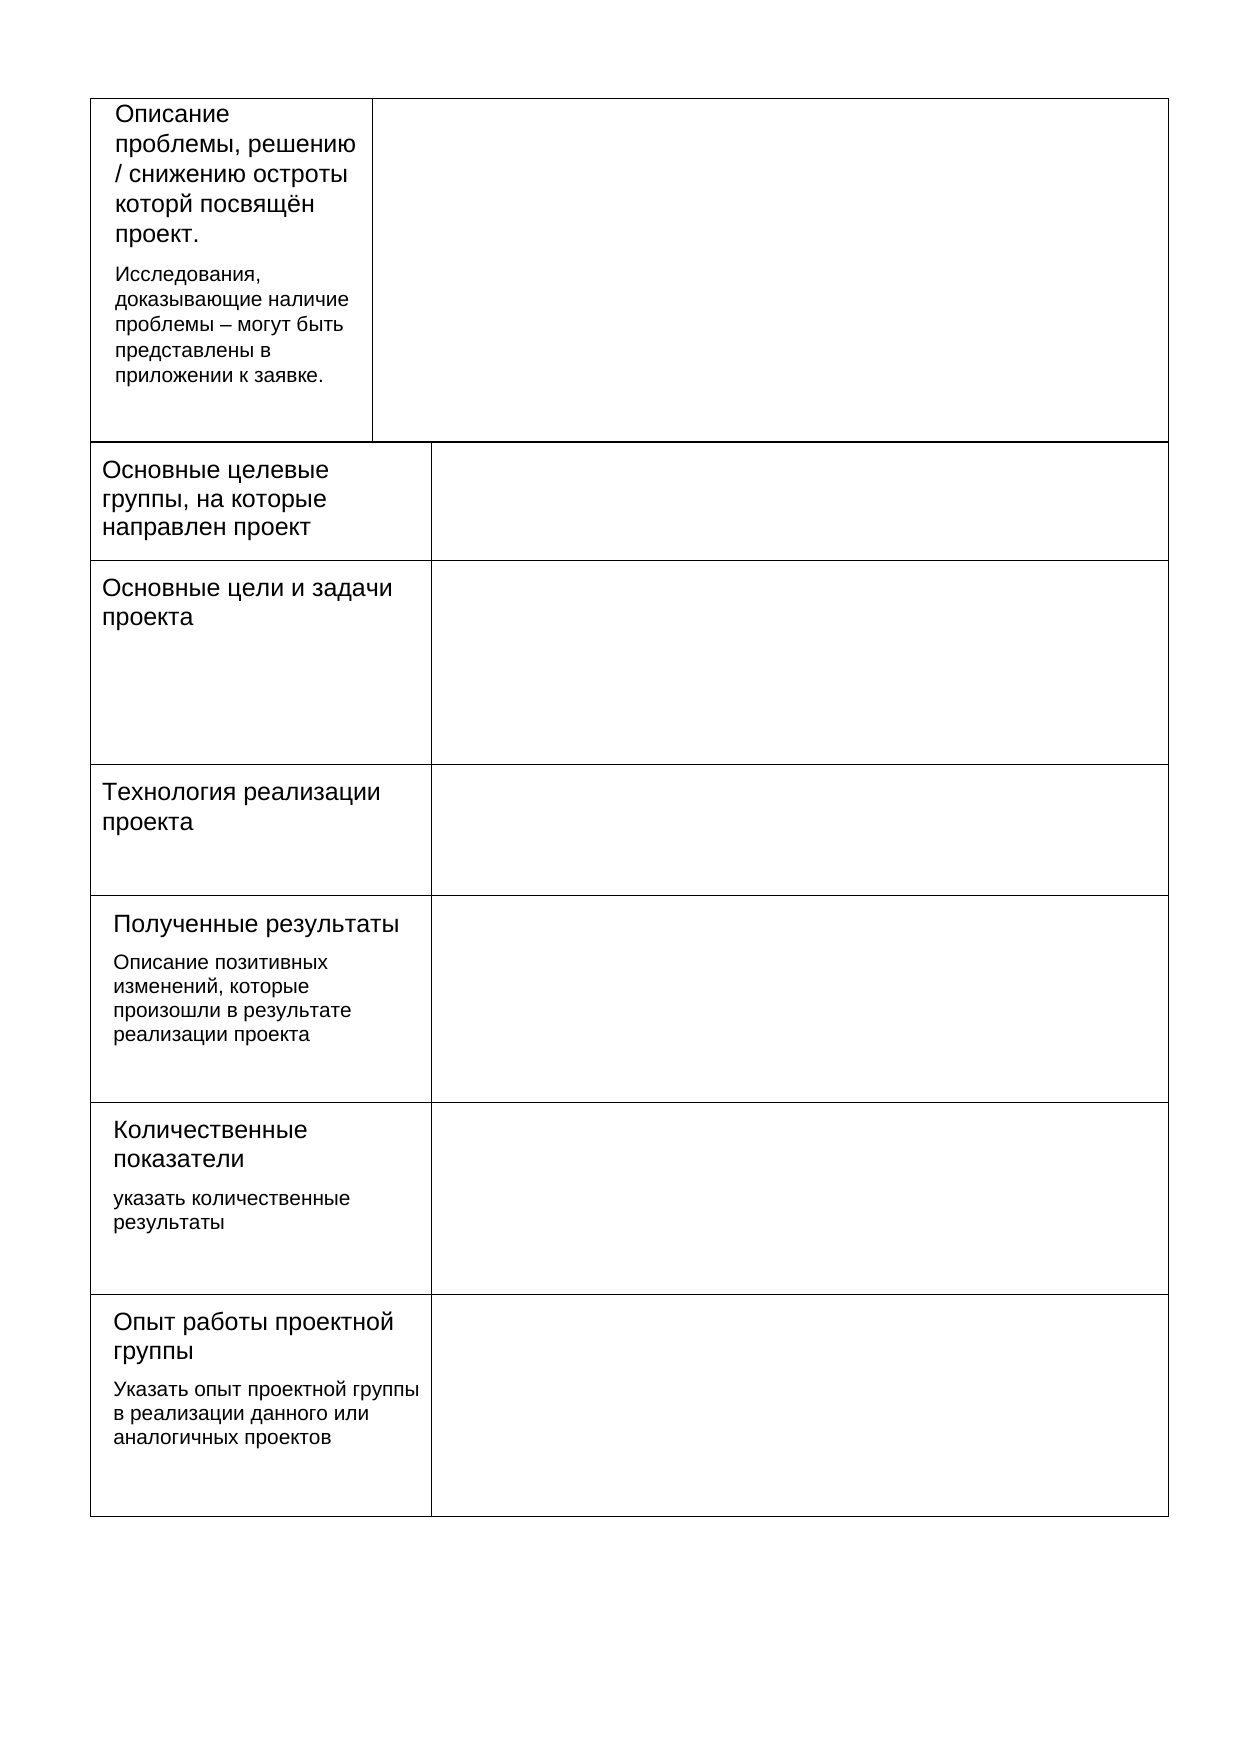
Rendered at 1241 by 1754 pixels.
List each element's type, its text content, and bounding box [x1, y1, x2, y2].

table_cell Технология реализации проекта [91, 765, 431, 895]
table_cell [432, 1295, 1168, 1516]
table_cell Основные цели и задачи проекта [91, 561, 431, 763]
table_cell [432, 896, 1168, 1102]
table_cell Полученные результаты Описание позитивных изменений, которые произошли в результате реализации проекта [91, 896, 431, 1102]
table_cell [432, 443, 1168, 559]
table_cell [432, 765, 1168, 895]
table_cell Основные целевые группы, на которые направлен проект [91, 443, 431, 559]
table_cell [432, 1103, 1168, 1294]
table_cell Количественные показатели указать количественные результаты [91, 1103, 431, 1294]
table_cell Опыт работы проектной группы Указать опыт проектной группы в реализации данного или аналогичных проектов [91, 1295, 431, 1516]
table_cell [432, 561, 1168, 763]
table_cell [373, 99, 1168, 441]
table_cell Описание проблемы, решению / снижению остроты которй посвящён проект. Исследования, доказывающие наличие проблемы – могут быть представлены в приложении к заявке. [91, 99, 372, 441]
